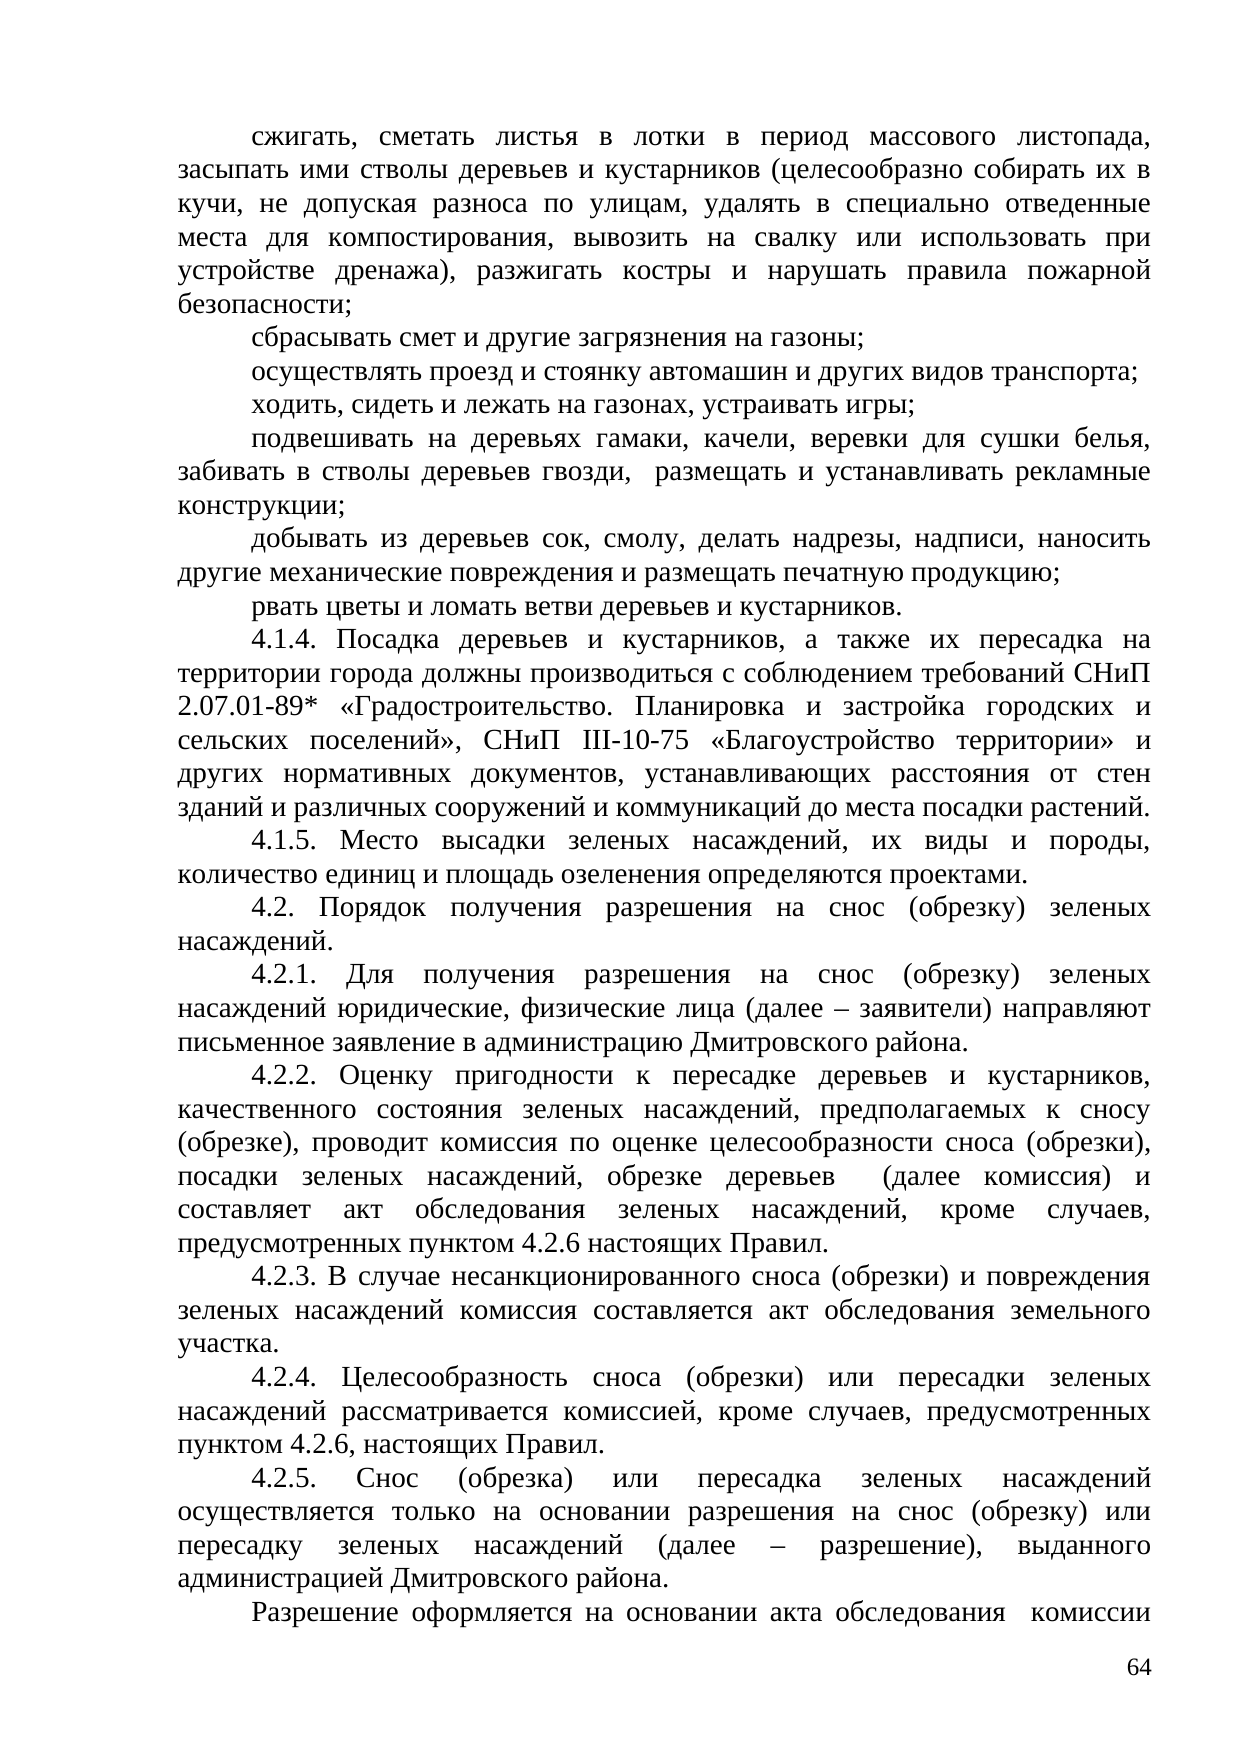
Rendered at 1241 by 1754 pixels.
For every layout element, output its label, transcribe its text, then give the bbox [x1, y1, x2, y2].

text 4.1.4. Посадка деревьев и кустарников, а также их пересадка на территории города должны производиться с соблюдением требований СНиП 2.07.01-89* «Градостроительство. Планировка и застройка городских и сельских поселений», СНиП III-10-75 «Благоустройство территории» и других нормативных документов, устанавливающих расстояния от стен зданий и различных сооружений и коммуникаций до места посадки растений. [177, 621, 1152, 822]
text 4.2.1. Для получения разрешения на снос (обрезку) зеленых насаждений юридические, физические лица (далее – заявители) направляют письменное заявление в администрацию Дмитровского района. [177, 957, 1152, 1057]
text подвешивать на деревьях гамаки, качели, веревки для сушки белья, забивать в стволы деревьев гвозди, размещать и устанавливать рекламные конструкции; [177, 420, 1152, 521]
text осуществлять проезд и стоянку автомашин и других видов транспорта; [177, 353, 1152, 386]
text рвать цветы и ломать ветви деревьев и кустарников. [177, 588, 1152, 621]
text добывать из деревьев сок, смолу, делать надрезы, надписи, наносить другие механические повреждения и размещать печатную продукцию; [177, 521, 1152, 588]
text 4.2.5. Снос (обрезка) или пересадка зеленых насаждений осуществляется только на основании разрешения на снос (обрезку) или пересадку зеленых насаждений (далее – разрешение), выданного администрацией Дмитровского района. [177, 1460, 1152, 1594]
text сжигать, сметать листья в лотки в период массового листопада, засыпать ими стволы деревьев и кустарников (целесообразно собирать их в кучи, не допуская разноса по улицам, удалять в специально отведенные места для компостирования, вывозить на свалку или использовать при устройстве дренажа), разжигать костры и нарушать правила пожарной безопасности; [177, 118, 1152, 319]
text 4.2. Порядок получения разрешения на снос (обрезку) зеленых насаждений. [177, 889, 1152, 957]
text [177, 1594, 1152, 1627]
text ходить, сидеть и лежать на газонах, устраивать игры; [177, 386, 1152, 420]
text сбрасывать смет и другие загрязнения на газоны; [177, 319, 1152, 353]
text 4.1.5. Место высадки зеленых насаждений, их виды и породы, количество единиц и площадь озеленения определяются проектами. [177, 822, 1152, 889]
text 4.2.3. В случае несанкционированного сноса (обрезки) и повреждения зеленых насаждений комиссия составляется акт обследования земельного участка. [177, 1258, 1152, 1359]
text 4.2.4. Целесообразность сноса (обрезки) или пересадки зеленых насаждений рассматривается комиссией, кроме случаев, предусмотренных пунктом 4.2.6, настоящих Правил. [177, 1359, 1152, 1460]
text 4.2.2. Оценку пригодности к пересадке деревьев и кустарников, качественного состояния зеленых насаждений, предполагаемых к сносу (обрезке), проводит комиссия по оценке целесообразности сноса (обрезки), посадки зеленых насаждений, обрезке деревьев (далее комиссия) и составляет акт обследования зеленых насаждений, кроме случаев, предусмотренных пунктом 4.2.6 настоящих Правил. [177, 1057, 1152, 1258]
